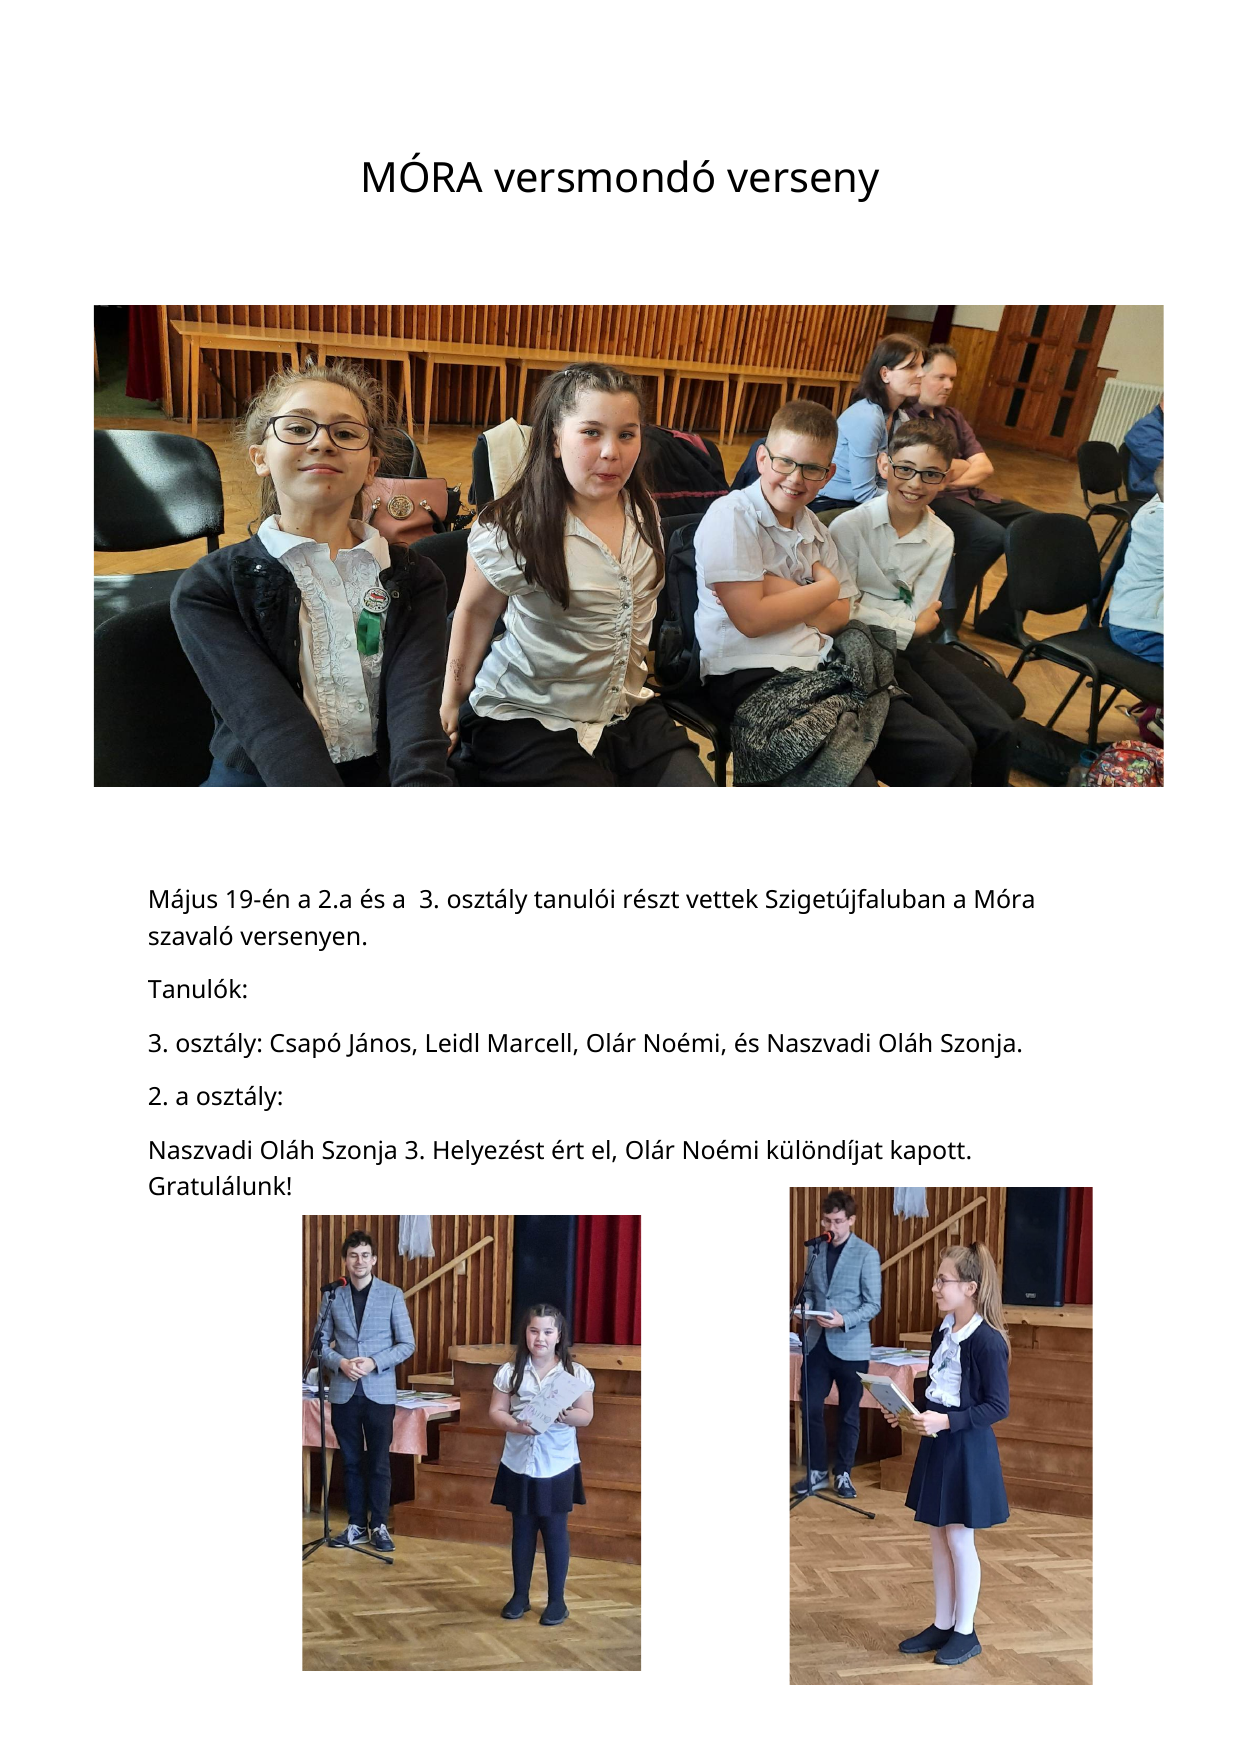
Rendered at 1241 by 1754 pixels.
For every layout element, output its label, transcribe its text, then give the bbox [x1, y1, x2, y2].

text MÓRA versmondó verseny [148, 148, 1093, 204]
text Május 19-én a 2.a és a 3. osztály tanulói részt vettek Szigetújfaluban a Móra szavaló versenyen. [148, 882, 1093, 953]
picture [93, 305, 1164, 787]
text Tanulók: [148, 972, 1093, 1006]
picture [302, 1215, 642, 1671]
text 2. a osztály: [148, 1079, 1093, 1113]
text 3. osztály: Csapó János, Leidl Marcell, Olár Noémi, és Naszvadi Oláh Szonja. [148, 1025, 1093, 1059]
text Naszvadi Oláh Szonja 3. Helyezést ért el, Olár Noémi különdíjat kapott. Gratulálunk! [148, 1132, 1093, 1203]
picture [789, 1187, 1093, 1685]
